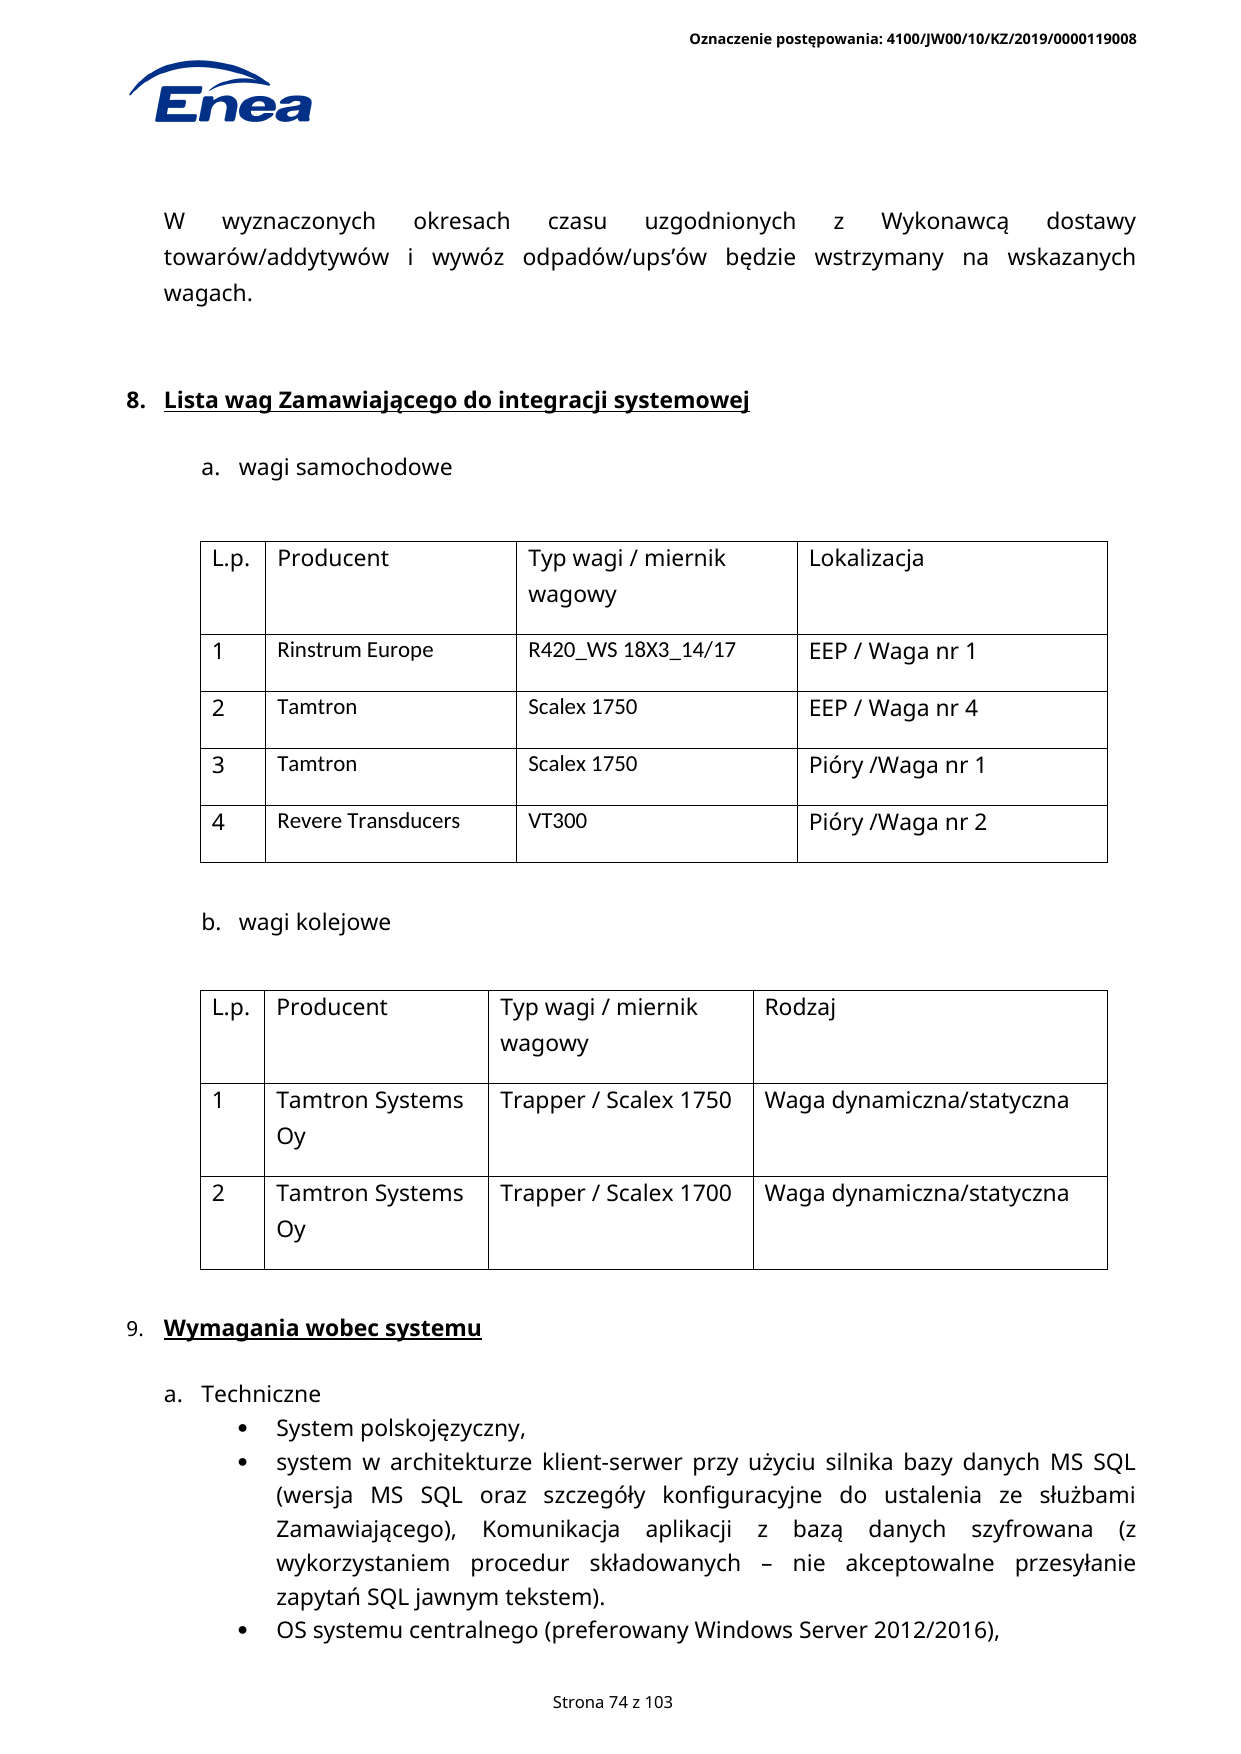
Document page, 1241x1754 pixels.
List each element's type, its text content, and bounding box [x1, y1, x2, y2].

table_cell Scalex 1750 [517, 692, 797, 748]
table_header L.p. [201, 991, 264, 1083]
picture [117, 50, 324, 124]
table_cell 2 [201, 1177, 264, 1268]
table_cell 2 [201, 692, 265, 748]
table_cell Scalex 1750 [517, 749, 797, 805]
list wagi kolejowe [201, 906, 1137, 937]
table_cell EEP / Waga nr 4 [798, 692, 1107, 748]
list Lista wag Zamawiającego do integracji systemowej [126, 384, 1137, 416]
table_cell 1 [201, 1084, 264, 1176]
table_cell Pióry /Waga nr 2 [798, 806, 1107, 862]
list wagi samochodowe [201, 451, 1137, 482]
table_header Producent [265, 991, 488, 1083]
table_header L.p. [201, 542, 265, 634]
table_cell 1 [201, 635, 265, 691]
table_cell 3 [201, 749, 265, 805]
table_cell Rinstrum Europe [266, 635, 516, 691]
list OS systemu centralnego (preferowany Windows Server 2012/2016), [239, 1614, 1137, 1646]
table_cell Trapper / Scalex 1700 [489, 1177, 753, 1268]
table_cell Pióry /Waga nr 1 [798, 749, 1107, 805]
table_header Lokalizacja [798, 542, 1107, 634]
table_cell Tamtron Systems Oy [265, 1084, 488, 1176]
table_header Producent [266, 542, 516, 634]
list System polskojęzyczny, [239, 1412, 1137, 1443]
table_cell R420_WS 18X3_14/17 [517, 635, 797, 691]
table_cell Trapper / Scalex 1750 [489, 1084, 753, 1176]
table_header Typ wagi / miernik wagowy [517, 542, 797, 634]
table_cell Tamtron [266, 749, 516, 805]
table_cell Tamtron Systems Oy [265, 1177, 488, 1268]
table_cell Waga dynamiczna/statyczna [754, 1177, 1107, 1268]
list W wyznaczonych okresach czasu uzgodnionych z Wykonawcą dostawy towarów/addytywów i wywóz odpadów/ups’ów będzie wstrzymany na wskazanych wagach. [164, 204, 1137, 308]
list Techniczne [164, 1378, 1137, 1409]
table_cell VT300 [517, 806, 797, 862]
table_cell Tamtron [266, 692, 516, 748]
table_header Rodzaj [754, 991, 1107, 1083]
table_cell EEP / Waga nr 1 [798, 635, 1107, 691]
table_header Typ wagi / miernik wagowy [489, 991, 753, 1083]
table_cell 4 [201, 806, 265, 862]
table_cell Waga dynamiczna/statyczna [754, 1084, 1107, 1176]
table_cell Revere Transducers [266, 806, 516, 862]
list system w architekturze klient-serwer przy użyciu silnika bazy danych MS SQL (wersja MS SQL oraz szczegóły konfiguracyjne do ustalenia ze służbami Zamawiającego), Komunikacja aplikacji z bazą danych szyfrowana (z wykorzystaniem procedur składowanych – nie akceptowalne przesyłanie zapytań SQL jawnym tekstem). [239, 1446, 1137, 1612]
list Wymagania wobec systemu [126, 1312, 1137, 1343]
